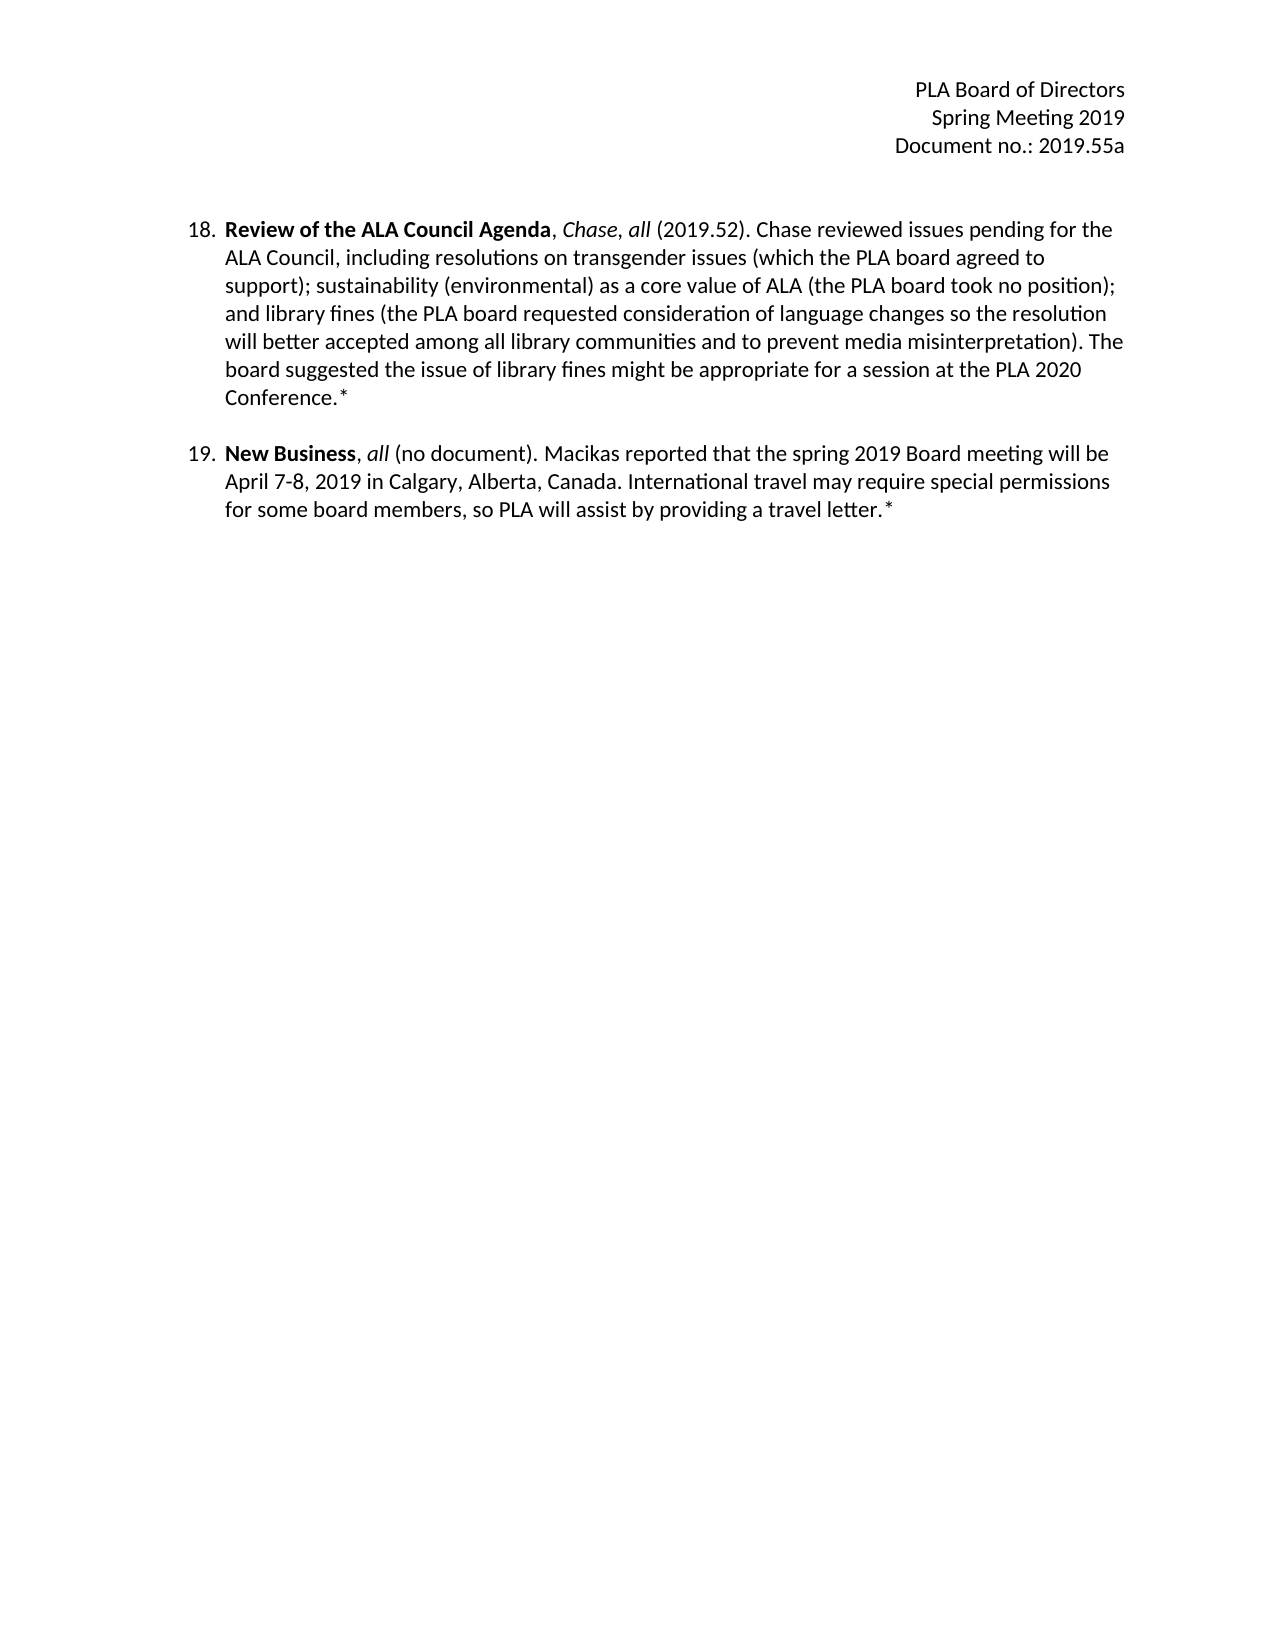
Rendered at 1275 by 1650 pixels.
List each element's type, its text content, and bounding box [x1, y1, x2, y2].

list Review of the ALA Council Agenda, Chase, all (2019.52). Chase reviewed issues pending for the ALA Council, including resolutions on transgender issues (which the PLA board agreed to support); sustainability (environmental) as a core value of ALA (the PLA board took no position); and library fines (the PLA board requested consideration of language changes so the resolution will better accepted among all library communities and to prevent media misinterpretation). The board suggested the issue of library fines might be appropriate for a session at the PLA 2020 Conference.* [187, 215, 1125, 411]
list New Business, all (no document). Macikas reported that the spring 2019 Board meeting will be April 7-8, 2019 in Calgary, Alberta, Canada. International travel may require special permissions for some board members, so PLA will assist by providing a travel letter.* [187, 439, 1125, 523]
